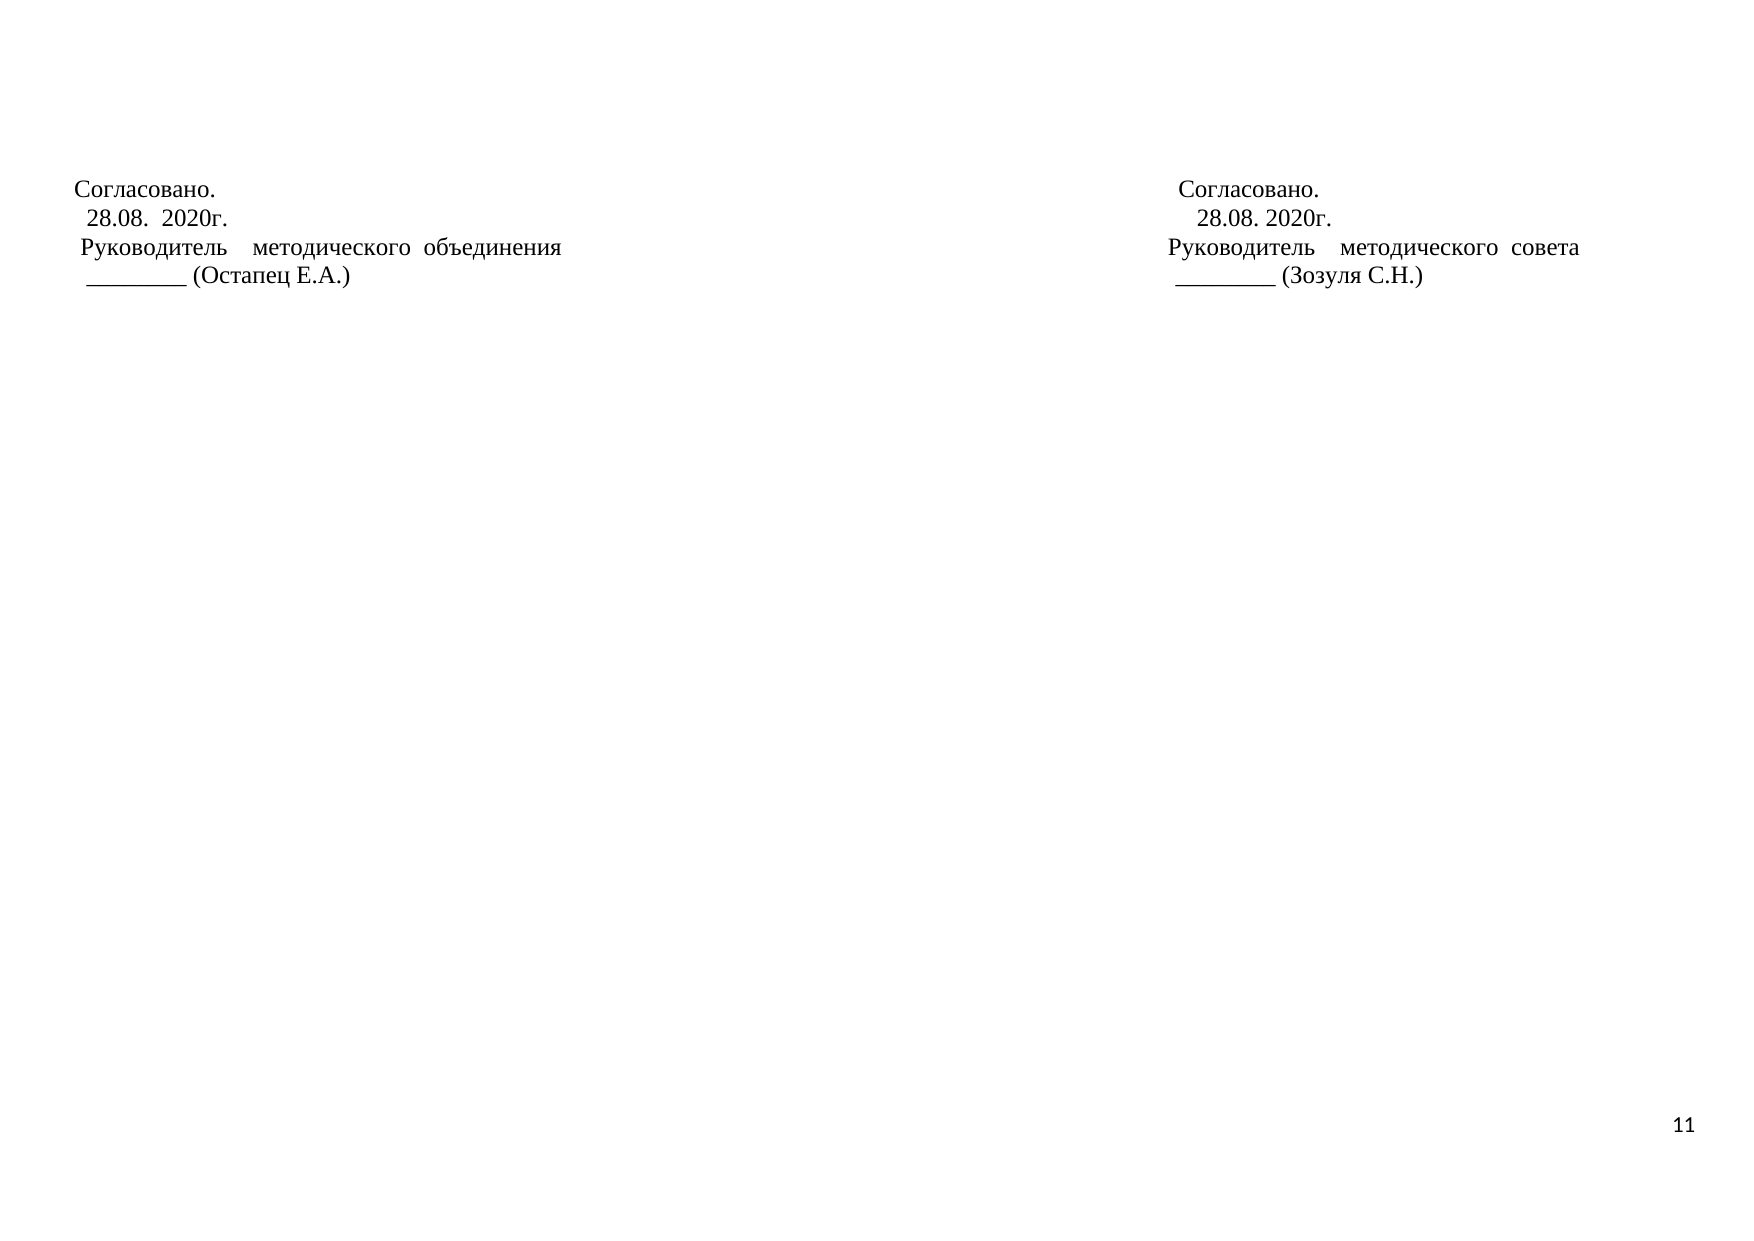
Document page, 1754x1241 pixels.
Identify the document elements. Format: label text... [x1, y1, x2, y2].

text ________ (Остапец Е.А.) ________ (Зозуля С.Н.) [74, 260, 1695, 289]
text 28.08. 2020г. 28.08. 2020г. [74, 203, 1695, 232]
text Руководитель методического объединения Руководитель методического совета [74, 232, 1695, 260]
text Согласовано. Согласовано. [74, 174, 1695, 203]
